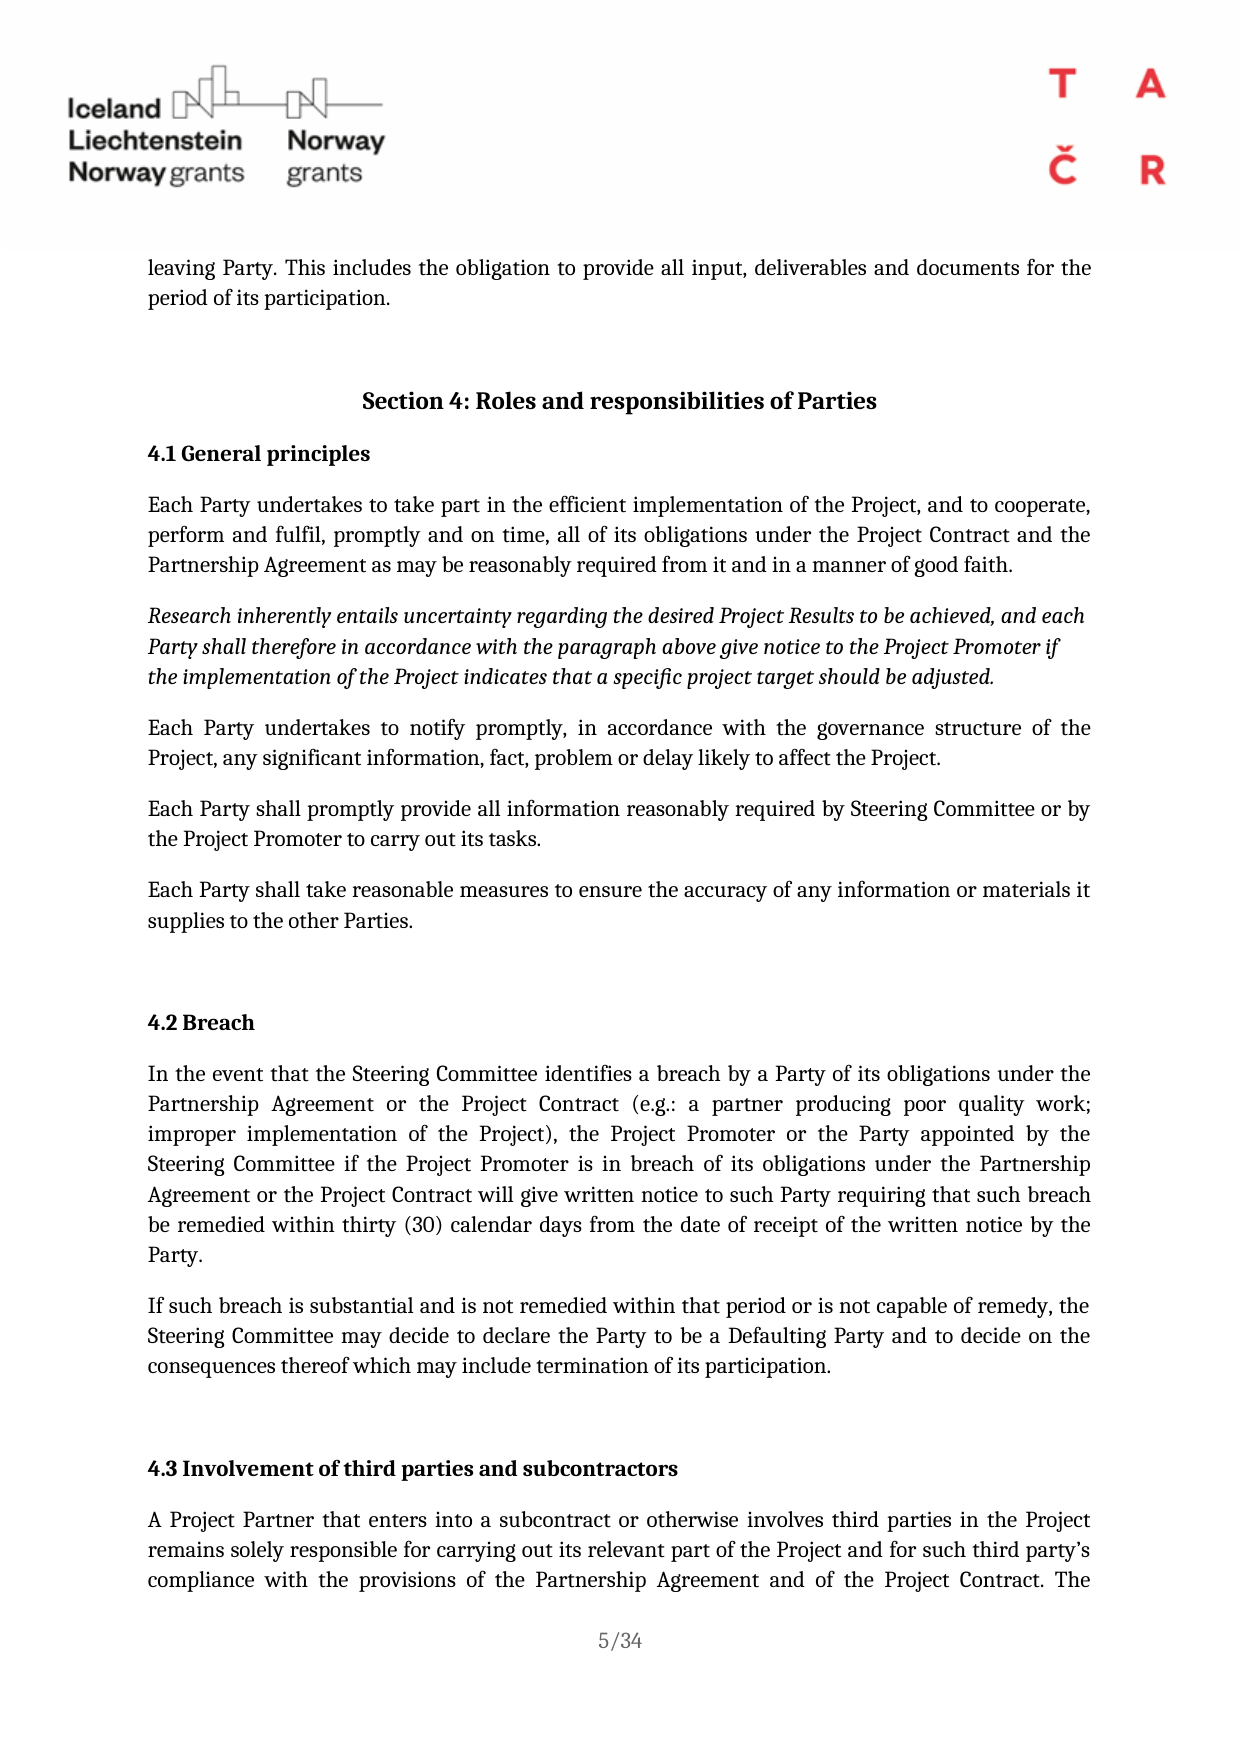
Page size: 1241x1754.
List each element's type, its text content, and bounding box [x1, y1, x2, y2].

text 4.3 Involvement of third parties and subcontractors [148, 1455, 1092, 1482]
text Section 4: Roles and responsibilities of Parties [148, 387, 1092, 416]
text Each Party undertakes to notify promptly, in accordance with the governance structure of the Project, any significant information, fact, problem or delay likely to affect the Project. [148, 715, 1092, 771]
text Each Party shall promptly provide all information reasonably required by Steering Committee or by the Project Promoter to carry out its tasks. [148, 796, 1092, 853]
picture [0, 0, 1240, 251]
text Each Party shall take reasonable measures to ensure the accuracy of any information or materials it supplies to the other Parties. [148, 877, 1092, 934]
text 4.1 General principles [148, 441, 1092, 467]
text Each Party undertakes to take part in the efficient implementation of the Project, and to cooperate, perform and fulfil, promptly and on time, all of its obligations under the Project Contract and the Partnership Agreement as may be reasonably required from it and in a manner of good faith. [148, 492, 1092, 579]
text In the event that the Steering Committee identifies a breach by a Party of its obligations under the Partnership Agreement or the Project Contract (e.g.: a partner producing poor quality work; improper implementation of the Project), the Project Promoter or the Party appointed by the Steering Committee if the Project Promoter is in breach of its obligations under the Partnership Agreement or the Project Contract will give written notice to such Party requiring that such breach be remedied within thirty (30) calendar days from the date of receipt of the written notice by the Party. [148, 1061, 1092, 1268]
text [148, 148, 1092, 311]
text 4.2 Breach [148, 1009, 1092, 1036]
text Research inherently entails uncertainty regarding the desired Project Results to be achieved, and each Party shall therefore in accordance with the paragraph above give notice to the Project Promoter if the implementation of the Project indicates that a specific project target should be adjusted. [148, 603, 1092, 690]
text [148, 1506, 1092, 1593]
text If such breach is substantial and is not remedied within that period or is not capable of remedy, the Steering Committee may decide to declare the Party to be a Defaulting Party and to decide on the consequences thereof which may include termination of its participation. [148, 1293, 1092, 1380]
